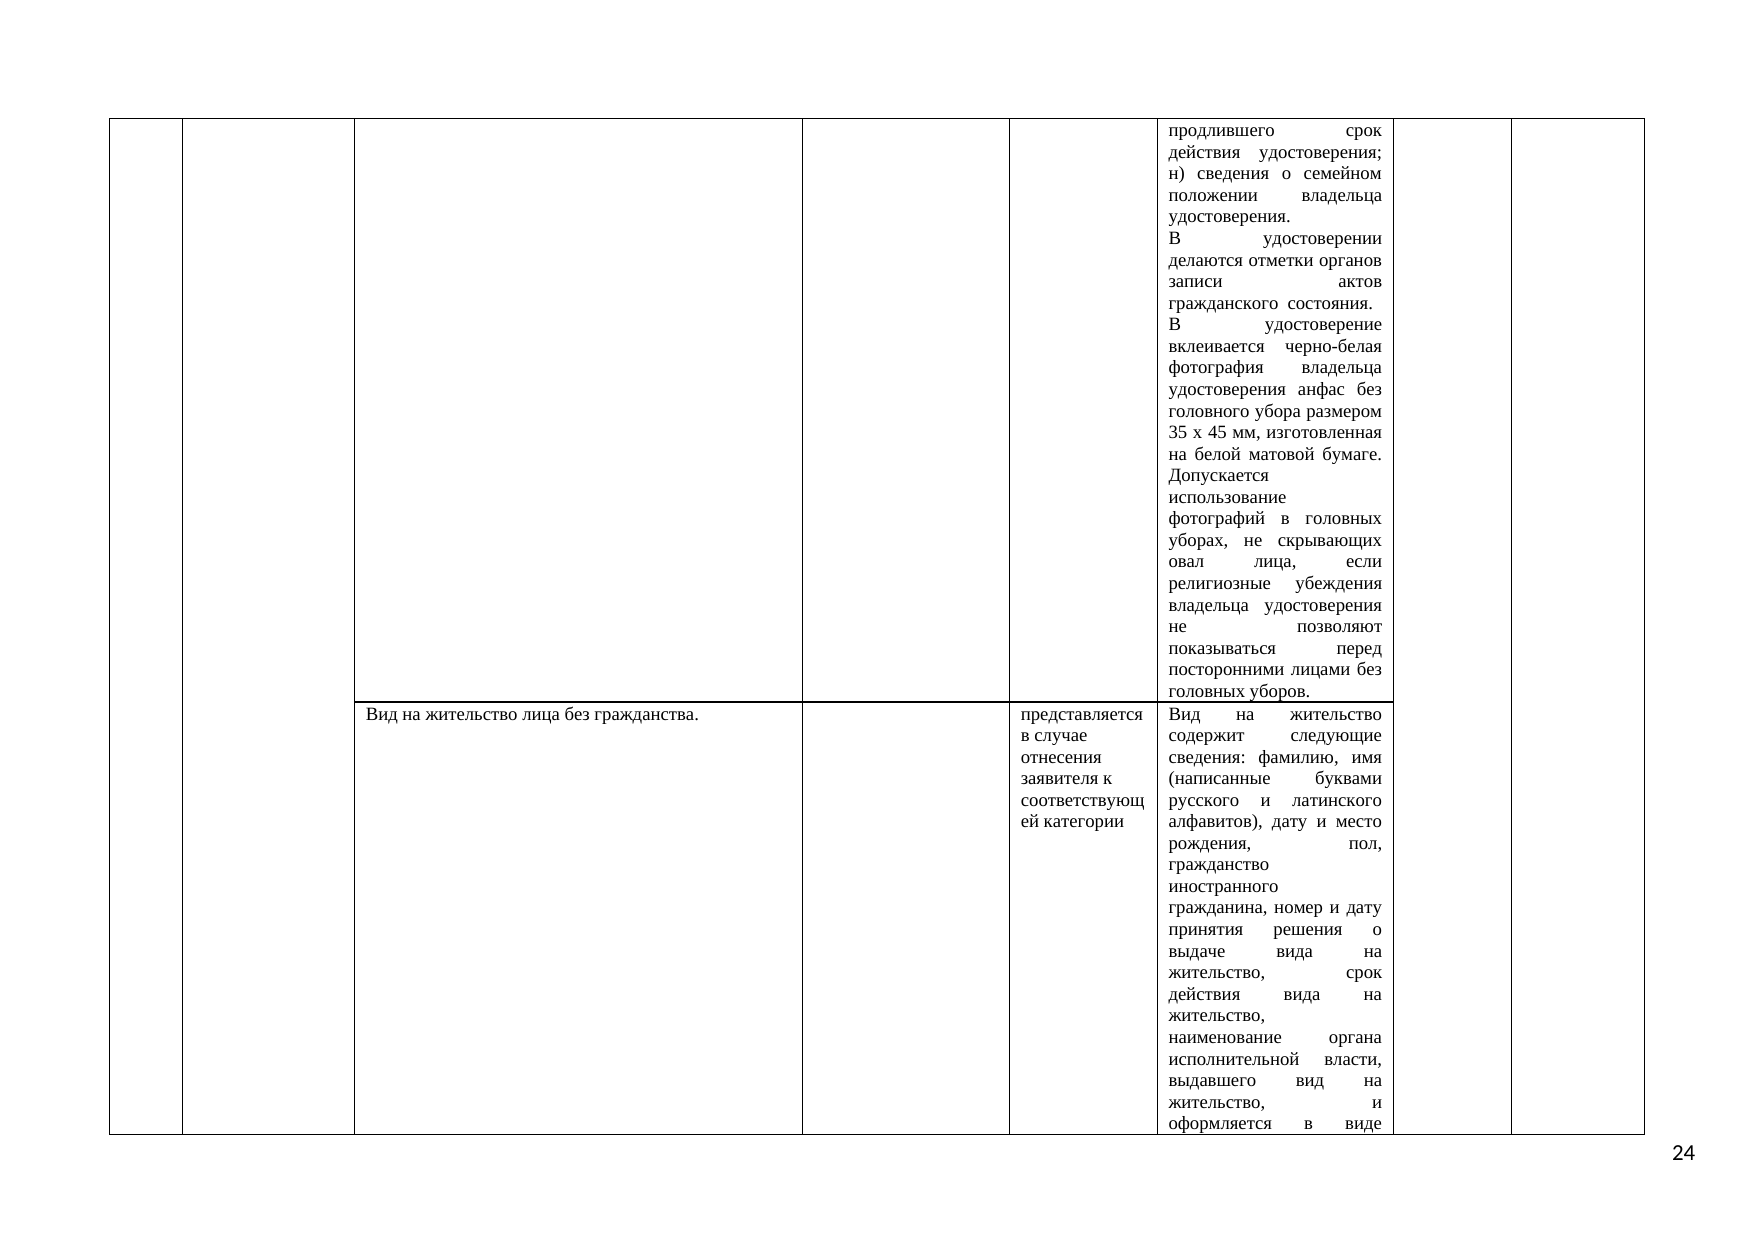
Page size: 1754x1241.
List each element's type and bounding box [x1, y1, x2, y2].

table_cell [1158, 703, 1393, 1134]
table_cell [803, 119, 1009, 701]
table_cell [1010, 119, 1157, 701]
table_cell [355, 119, 802, 701]
table_cell [1010, 703, 1157, 1134]
table_cell [355, 703, 802, 1134]
table_cell [803, 703, 1009, 1134]
table_cell [1158, 119, 1393, 701]
